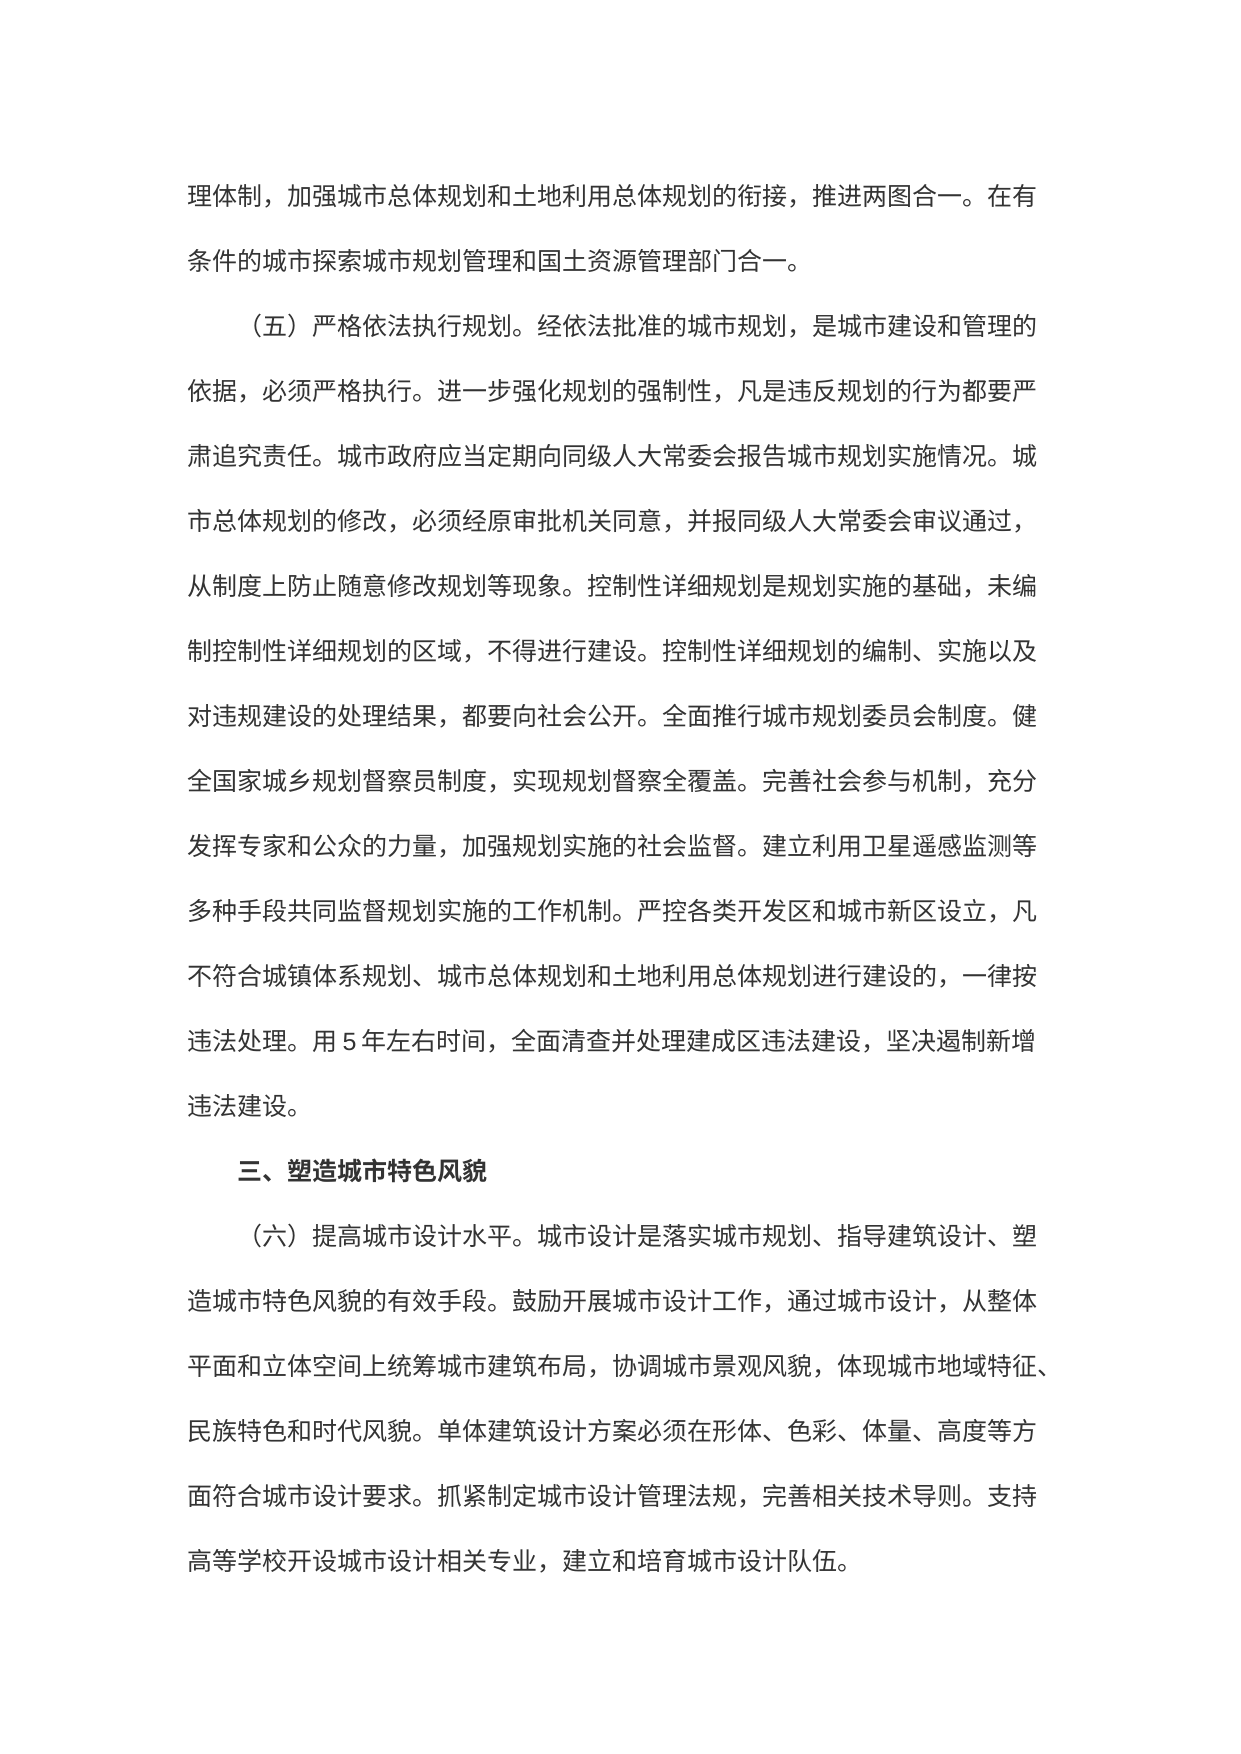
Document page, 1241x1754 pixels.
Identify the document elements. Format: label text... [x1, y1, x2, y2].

text 三、塑造城市特色风貌 [187, 1137, 1053, 1202]
text （五）严格依法执行规划。经依法批准的城市规划，是城市建设和管理的依据，必须严格执行。进一步强化规划的强制性，凡是违反规划的行为都要严肃追究责任。城市政府应当定期向同级人大常委会报告城市规划实施情况。城市总体规划的修改，必须经原审批机关同意，并报同级人大常委会审议通过，从制度上防止随意修改规划等现象。控制性详细规划是规划实施的基础，未编制控制性详细规划的区域，不得进行建设。控制性详细规划的编制、实施以及对违规建设的处理结果，都要向社会公开。全面推行城市规划委员会制度。健全国家城乡规划督察员制度，实现规划督察全覆盖。完善社会参与机制，充分发挥专家和公众的力量，加强规划实施的社会监督。建立利用卫星遥感监测等多种手段共同监督规划实施的工作机制。严控各类开发区和城市新区设立，凡不符合城镇体系规划、城市总体规划和土地利用总体规划进行建设的，一律按违法处理。用5年左右时间，全面清查并处理建成区违法建设，坚决遏制新增违法建设。 [187, 292, 1053, 1137]
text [187, 162, 1053, 292]
text （六）提高城市设计水平。城市设计是落实城市规划、指导建筑设计、塑造城市特色风貌的有效手段。鼓励开展城市设计工作，通过城市设计，从整体平面和立体空间上统筹城市建筑布局，协调城市景观风貌，体现城市地域特征、民族特色和时代风貌。单体建筑设计方案必须在形体、色彩、体量、高度等方面符合城市设计要求。抓紧制定城市设计管理法规，完善相关技术导则。支持高等学校开设城市设计相关专业，建立和培育城市设计队伍。 [187, 1202, 1053, 1592]
